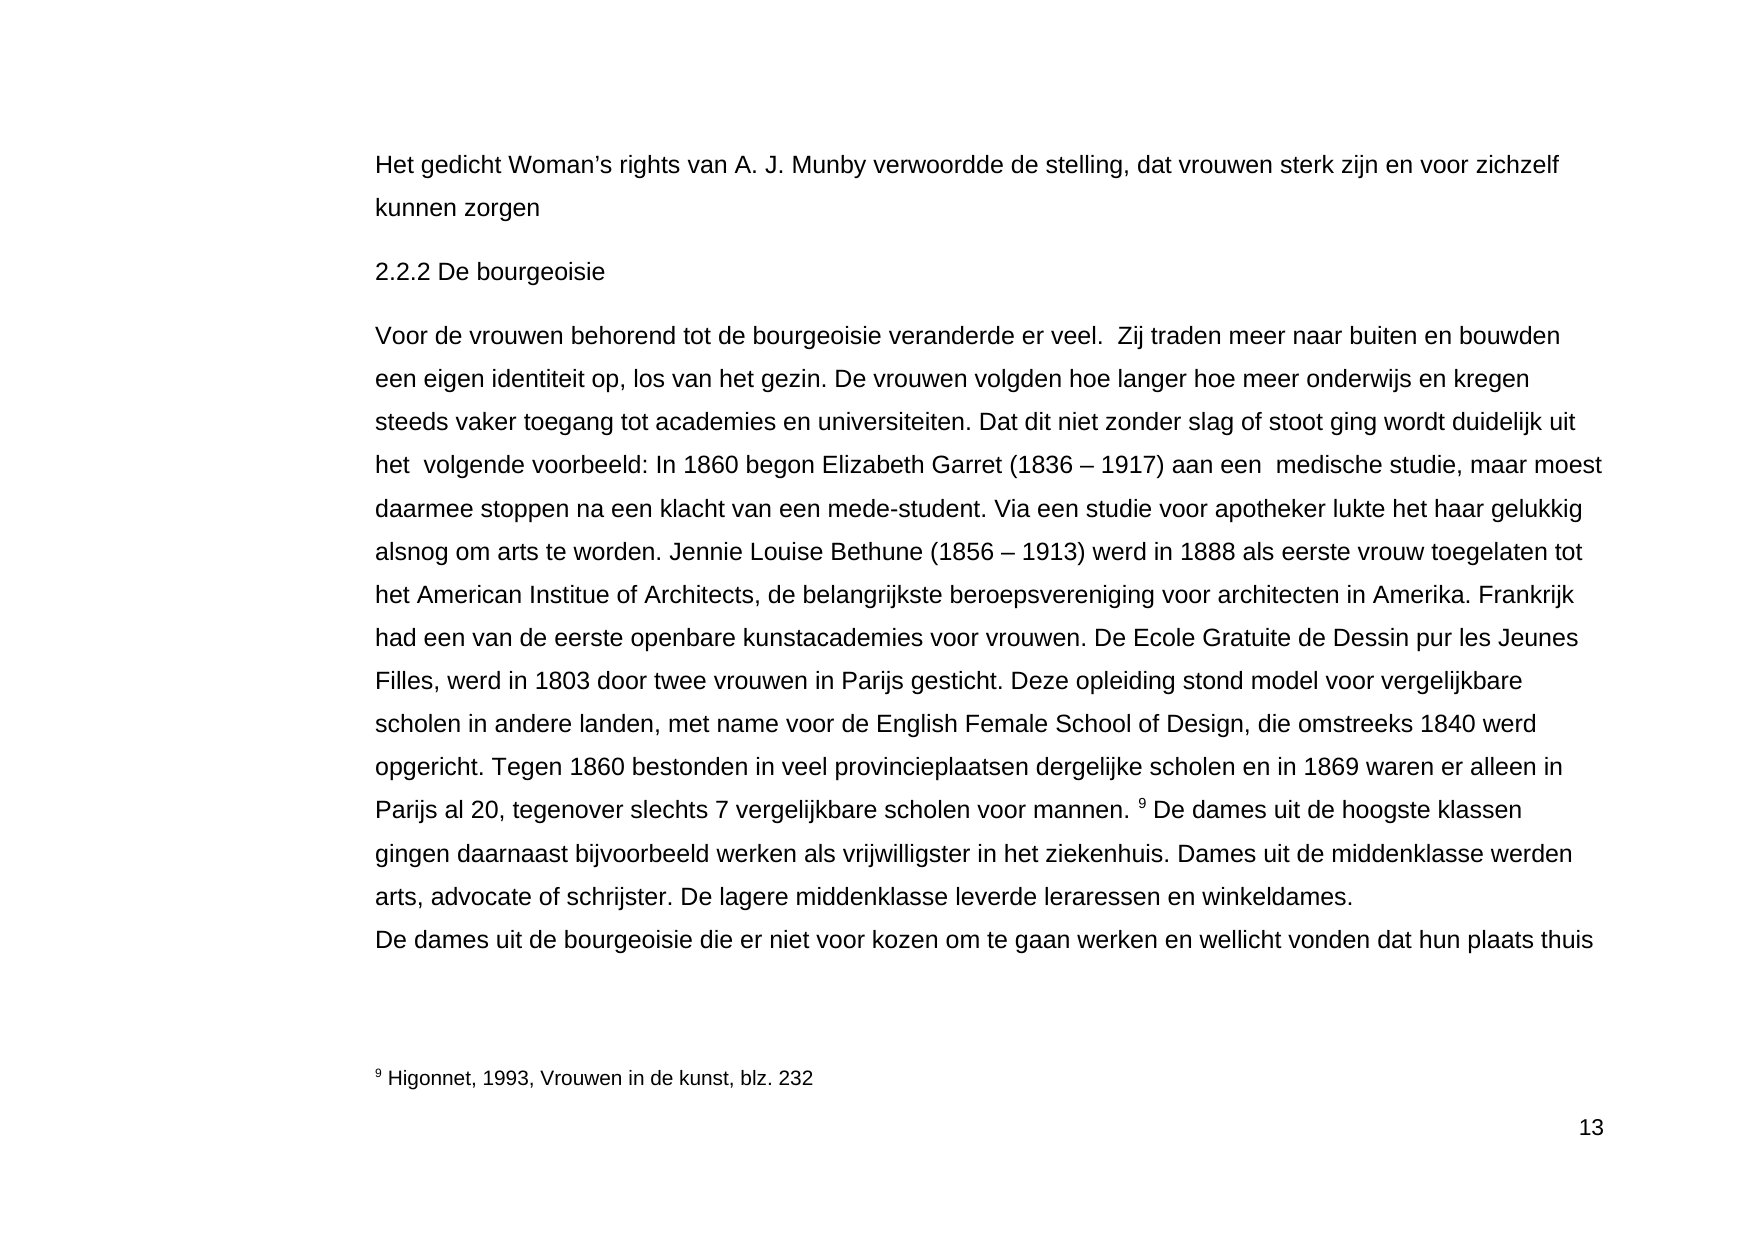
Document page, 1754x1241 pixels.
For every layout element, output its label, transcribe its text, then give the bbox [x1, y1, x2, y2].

text Het gedicht Woman’s rights van A. J. Munby verwoordde de stelling, dat vrouwen sterk zijn en voor zichzelf kunnen zorgen [375, 150, 1604, 222]
text 2.2.2 De bourgeoisie [375, 257, 1604, 286]
text Voor de vrouwen behorend tot de bourgeoisie veranderde er veel. Zij traden meer naar buiten en bouwden een eigen identiteit op, los van het gezin. De vrouwen volgden hoe langer hoe meer onderwijs en kregen steeds vaker toegang tot academies en universiteiten. Dat dit niet zonder slag of stoot ging wordt duidelijk uit het volgende voorbeeld: In 1860 begon Elizabeth Garret (1836 – 1917) aan een medische studie, maar moest daarmee stoppen na een klacht van een mede-student. Via een studie voor apotheker lukte het haar gelukkig alsnog om arts te worden. Jennie Louise Bethune (1856 – 1913) werd in 1888 als eerste vrouw toegelaten tot het American Institue of Architects, de belangrijkste beroepsvereniging voor architecten in Amerika. Frankrijk had een van de eerste openbare kunstacademies voor vrouwen. De Ecole Gratuite de Dessin pur les Jeunes Filles, werd in 1803 door twee vrouwen in Parijs gesticht. Deze opleiding stond model voor vergelijkbare scholen in andere landen, met name voor de English Female School of Design, die omstreeks 1840 werd opgericht. Tegen 1860 bestonden in veel provincieplaatsen dergelijke scholen en in 1869 waren er alleen in Parijs al 20, tegenover slechts 7 vergelijkbare scholen voor mannen. De dames uit de hoogste klassen gingen daarnaast bijvoorbeeld werken als vrijwilligster in het ziekenhuis. Dames uit de middenklasse werden arts, advocate of schrijster. De lagere middenklasse leverde leraressen en winkeldames. De dames uit de bourgeoisie die er niet voor kozen om te gaan werken en wellicht vonden dat hun plaats thuis [375, 321, 1604, 953]
